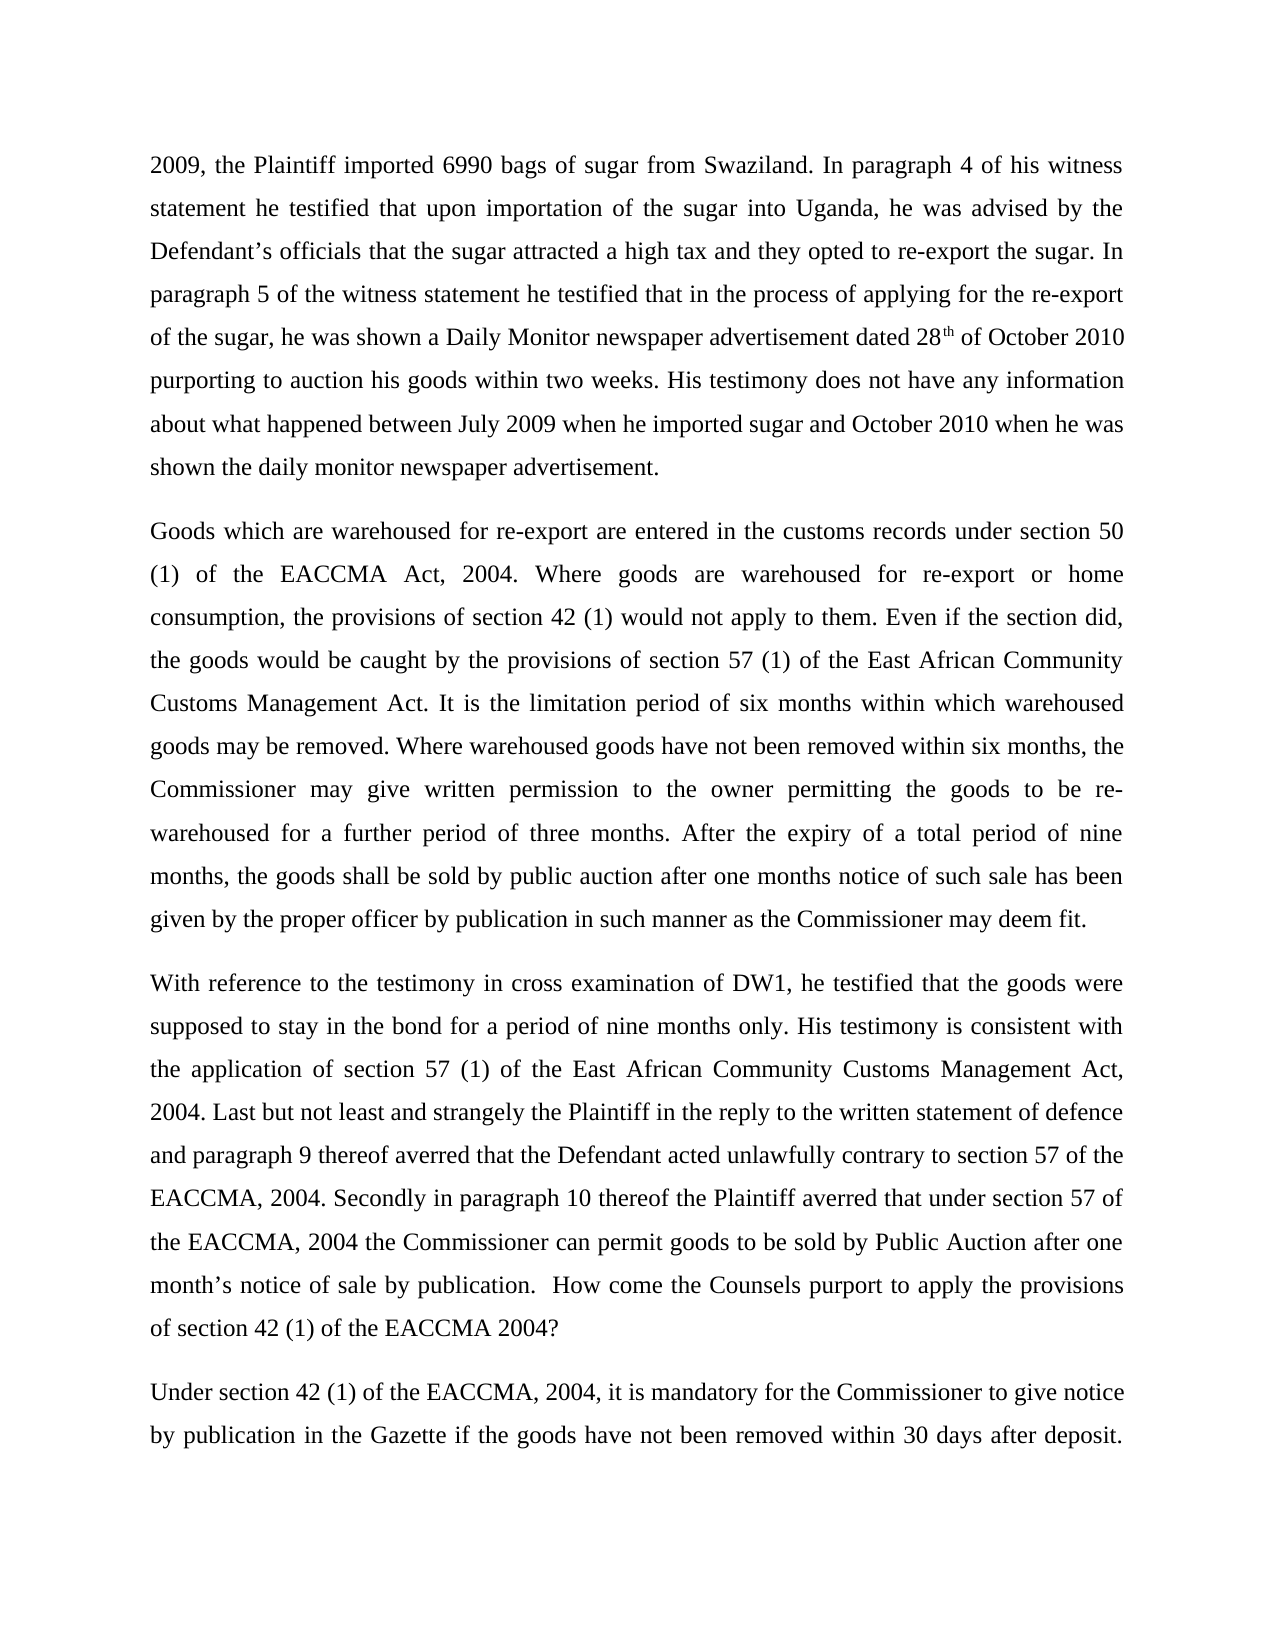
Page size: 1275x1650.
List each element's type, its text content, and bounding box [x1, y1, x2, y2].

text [150, 150, 1125, 481]
text With reference to the testimony in cross examination of DW1, he testified that the goods were supposed to stay in the bond for a period of nine months only. His testimony is consistent with the application of section 57 (1) of the East African Community Customs Management Act, 2004. Last but not least and strangely the Plaintiff in the reply to the written statement of defence and paragraph 9 thereof averred that the Defendant acted unlawfully contrary to section 57 of the EACCMA, 2004. Secondly in paragraph 10 thereof the Plaintiff averred that under section 57 of the EACCMA, 2004 the Commissioner can permit goods to be sold by Public Auction after one month’s notice of sale by publication. How come the Counsels purport to apply the provisions of section 42 (1) of the EACCMA 2004? [150, 968, 1125, 1342]
text Goods which are warehoused for re-export are entered in the customs records under section 50 (1) of the EACCMA Act, 2004. Where goods are warehoused for re-export or home consumption, the provisions of section 42 (1) would not apply to them. Even if the section did, the goods would be caught by the provisions of section 57 (1) of the East African Community Customs Management Act. It is the limitation period of six months within which warehoused goods may be removed. Where warehoused goods have not been removed within six months, the Commissioner may give written permission to the owner permitting the goods to be re-warehoused for a further period of three months. After the expiry of a total period of nine months, the goods shall be sold by public auction after one months notice of such sale has been given by the proper officer by publication in such manner as the Commissioner may deem fit. [150, 516, 1125, 933]
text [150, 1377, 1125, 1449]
